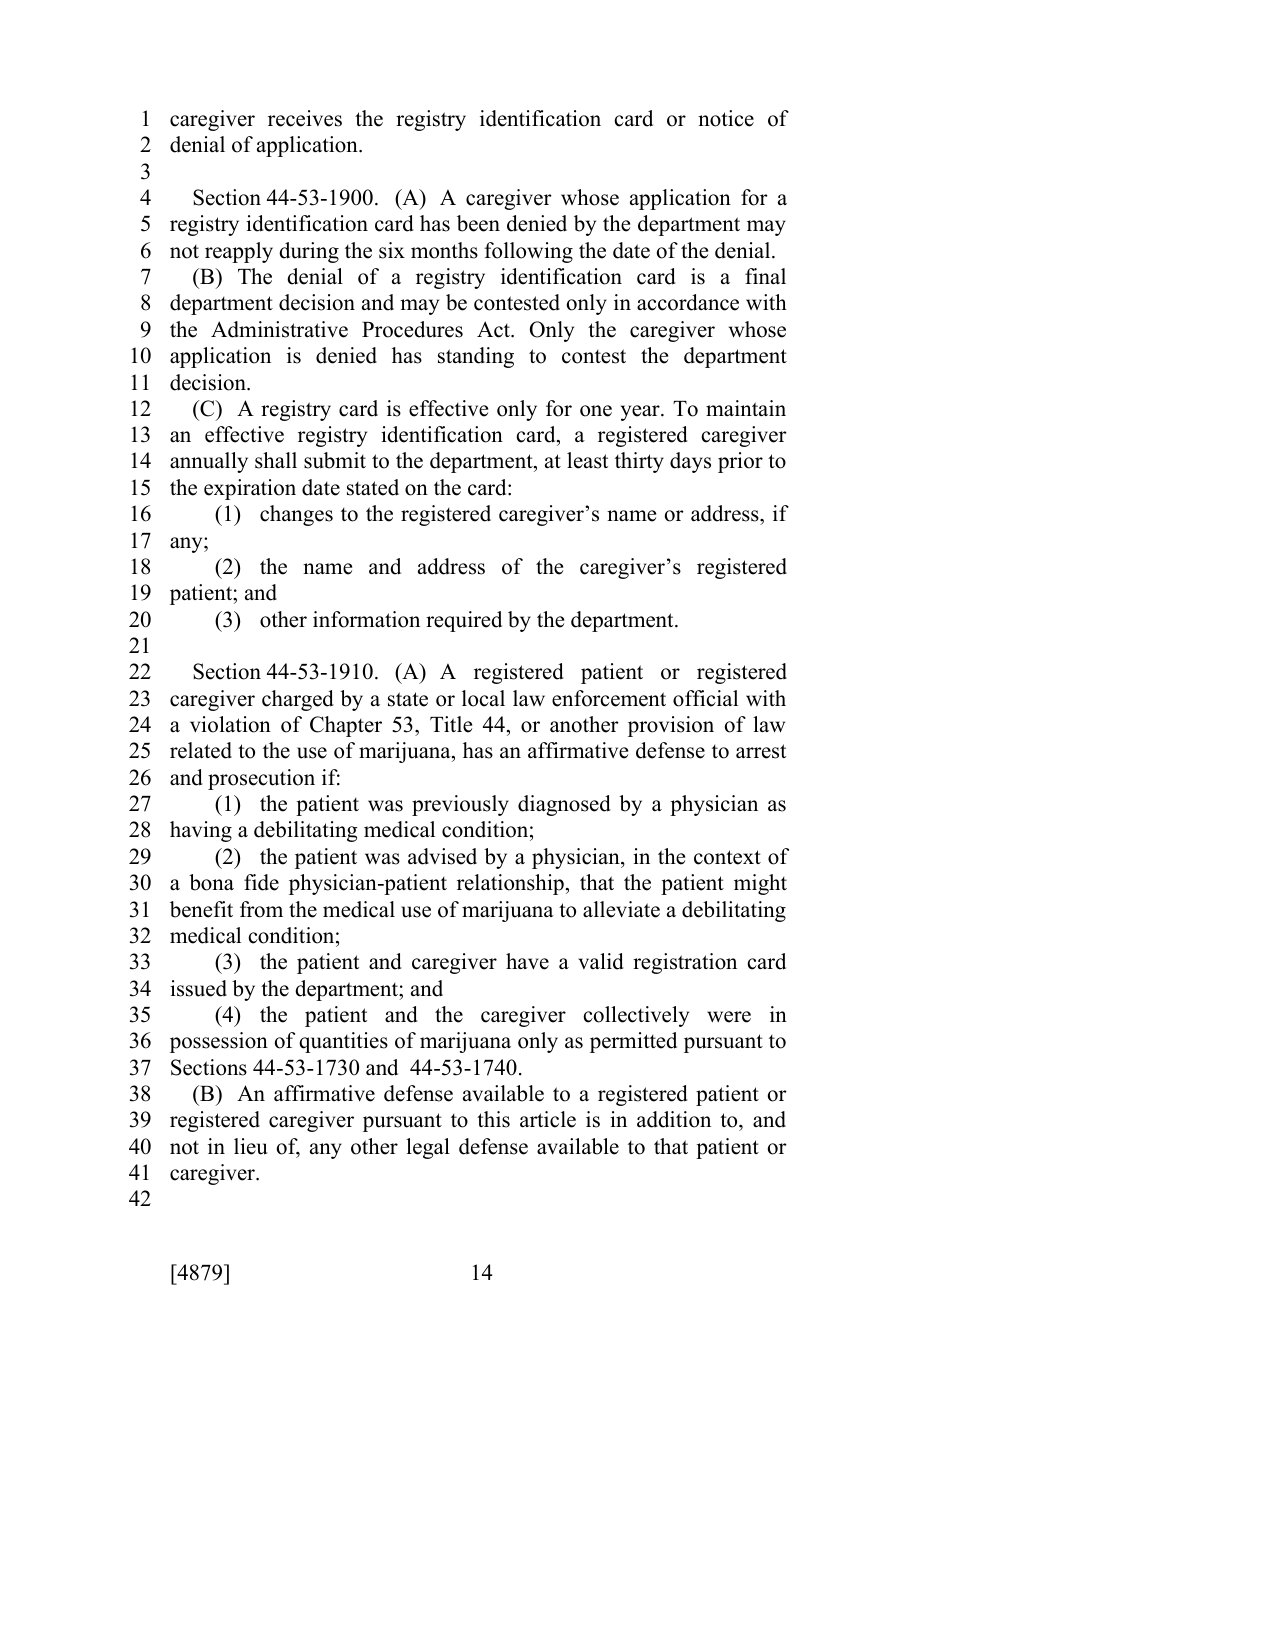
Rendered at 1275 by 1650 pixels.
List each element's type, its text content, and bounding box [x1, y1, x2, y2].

text (1) changes to the registered caregiver’s name or address, if any; [169, 500, 787, 553]
text (3) other information required by the department. [169, 606, 787, 632]
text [169, 105, 787, 158]
text (2) the patient was advised by a physician, in the context of a bona fide physician-patient relationship, that the patient might benefit from the medical use of marijuana to alleviate a debilitating medical condition; [169, 843, 787, 948]
text (1) the patient was previously diagnosed by a physician as having a debilitating medical condition; [169, 790, 787, 843]
text Section 44-53-1910. (A) A registered patient or registered caregiver charged by a state or local law enforcement official with a violation of Chapter 53, Title 44, or another provision of law related to the use of marijuana, has an affirmative defense to arrest and prosecution if: [169, 658, 787, 790]
text (C) A registry card is effective only for one year. To maintain an effective registry identification card, a registered caregiver annually shall submit to the department, at least thirty days prior to the expiration date stated on the card: [169, 395, 787, 500]
text (B) An affirmative defense available to a registered patient or registered caregiver pursuant to this article is in addition to, and not in lieu of, any other legal defense available to that patient or caregiver. [169, 1080, 787, 1186]
text (B) The denial of a registry identification card is a final department decision and may be contested only in accordance with the Administrative Procedures Act. Only the caregiver whose application is denied has standing to contest the department decision. [169, 263, 787, 395]
text (4) the patient and the caregiver collectively were in possession of quantities of marijuana only as permitted pursuant to Sections 44-53-1730 and 44-53-1740. [169, 1001, 787, 1080]
text (3) the patient and caregiver have a valid registration card issued by the department; and [169, 948, 787, 1001]
text (2) the name and address of the caregiver’s registered patient; and [169, 553, 787, 606]
text Section 44-53-1900. (A) A caregiver whose application for a registry identification card has been denied by the department may not reapply during the six months following the date of the denial. [169, 184, 787, 263]
